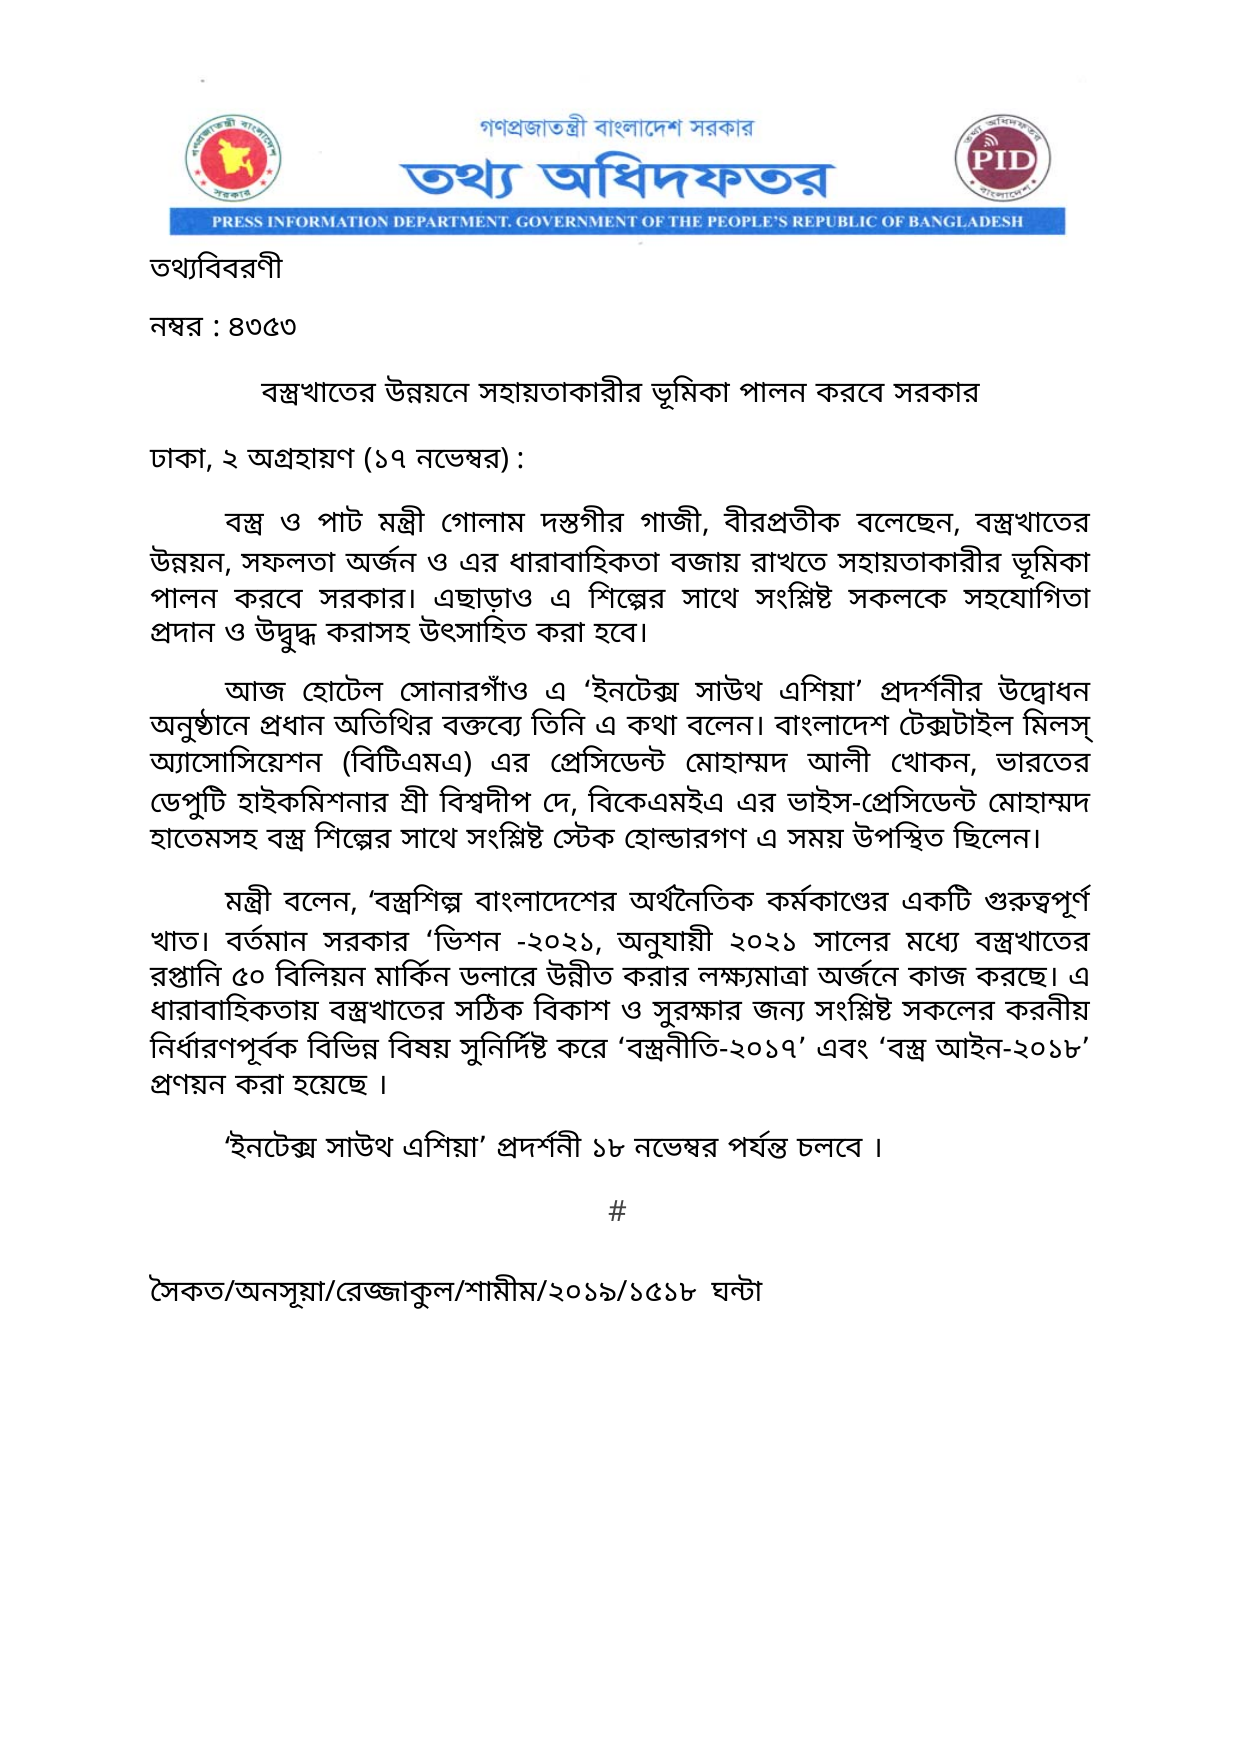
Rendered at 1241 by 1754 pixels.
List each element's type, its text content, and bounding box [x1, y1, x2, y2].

text আজ হোটেল সোনারগাঁও এ ‘ইনটেক্স সাউথ এশিয়া’ প্রদর্শনীর উদ্বোধন অনুষ্ঠানে প্রধান অতিথির বক্তব্যে তিনি এ কথা বলেন। বাংলাদেশ টেক্সটাইল মিলস্ অ্যাসোসিয়েশন (বিটিএমএ) এর প্রেসিডেন্ট মোহাম্মদ আলী খোকন, ভারতের ডেপুটি হাইকমিশনার শ্রী বিশ্বদীপ দে, বিকেএমইএ এর ভাইস-প্রেসিডেন্ট মোহাম্মদ হাতেমসহ বস্ত্র শিল্পের সাথে সংশ্লিষ্ট স্টেক হোল্ডারগণ এ সময় উপস্থিত ছিলেন। [150, 674, 1090, 855]
text # [150, 1191, 1084, 1230]
text তথ্যবিবরণী নম্বর : ৪৩৫৩ [150, 252, 1090, 345]
text বস্ত্র ও পাট মন্ত্রী গোলাম দস্তগীর গাজী, বীরপ্রতীক বলেছেন, বস্ত্রখাতের উন্নয়ন, সফলতা অর্জন ও এর ধারাবাহিকতা বজায় রাখতে সহায়তাকারীর ভূমিকা পালন করবে সরকার। এছাড়াও এ শিল্পের সাথে সংশ্লিষ্ট সকলকে সহযোগিতা প্রদান ও উদ্বুদ্ধ করাসহ উৎসাহিত করা হবে। [150, 502, 1090, 649]
text ‘ইনটেক্স সাউথ এশিয়া’ প্রদর্শনী ১৮ নভেম্বর পর্যন্ত চলবে । [150, 1126, 1090, 1166]
text সৈকত/অনসূয়া/রেজ্জাকুল/শামীম/২০১৯/১৫১৮ ঘন্টা [150, 1270, 1090, 1313]
text ঢাকা, ২ অগ্রহায়ণ (১৭ নভেম্বর) : [150, 437, 1090, 477]
picture [150, 75, 1090, 252]
text মন্ত্রী বলেন, ‘বস্ত্রশিল্প বাংলাদেশের অর্থনৈতিক কর্মকাণ্ডের একটি গুরুত্বপূর্ণ খাত। বর্তমান সরকার ‘ভিশন -২০২১, অনুযায়ী ২০২১ সালের মধ্যে বস্ত্রখাতের রপ্তানি ৫০ বিলিয়ন মার্কিন ডলারে উন্নীত করার লক্ষ্যমাত্রা অর্জনে কাজ করছে। এ ধারাবাহিকতায় বস্ত্রখাতের সঠিক বিকাশ ও সুরক্ষার জন্য সংশ্লিষ্ট সকলের করনীয় নির্ধারণপূর্বক বিভিন্ন বিষয় সুনির্দিষ্ট করে ‘বস্ত্রনীতি-২০১৭’ এবং ‘বস্ত্র আইন-২০১৮’ প্রণয়ন করা হয়েছে । [150, 880, 1090, 1101]
text বস্ত্রখাতের উন্নয়নে সহায়তাকারীর ভূমিকা পালন করবে সরকার [150, 376, 1090, 409]
